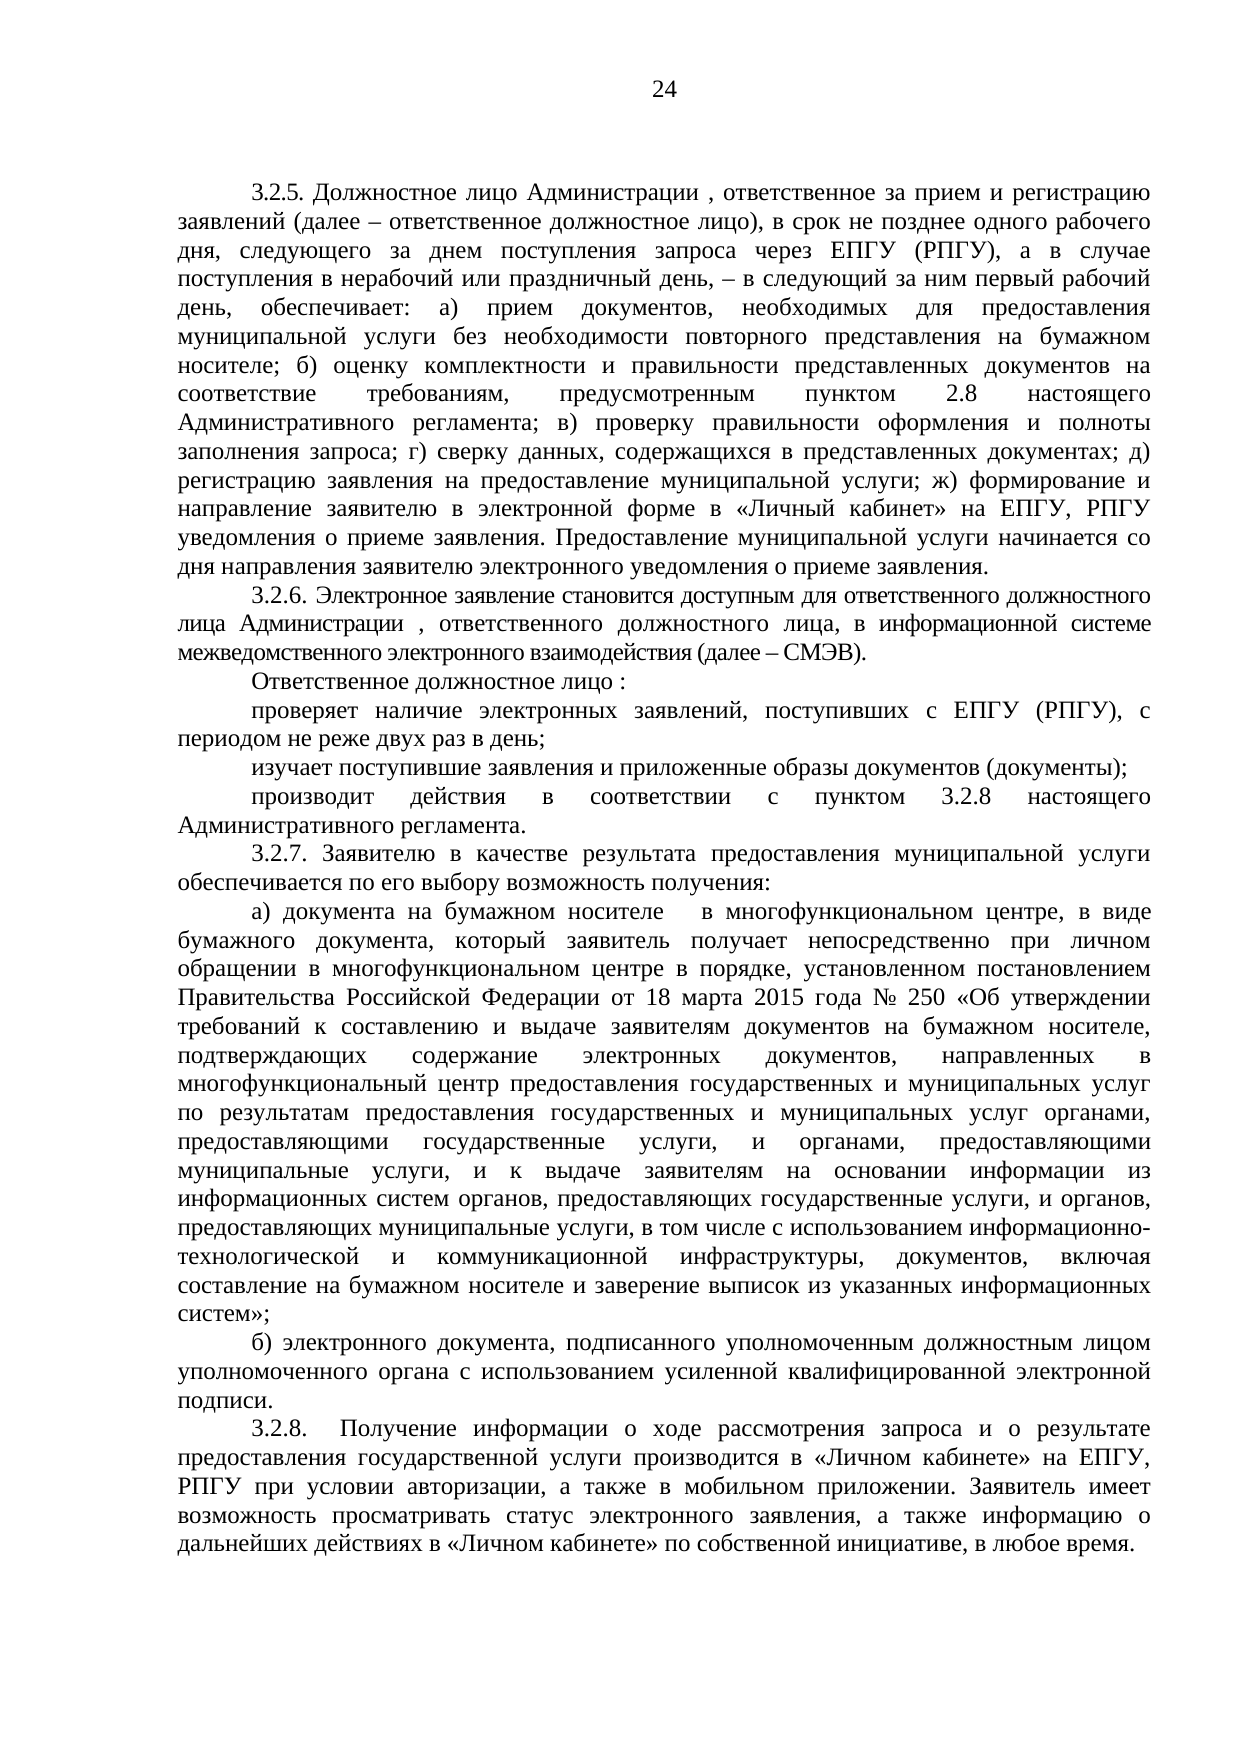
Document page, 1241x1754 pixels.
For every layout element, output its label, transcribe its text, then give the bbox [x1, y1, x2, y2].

text производит действия в соответствии с пунктом 3.2.8 настоящего Административного регламента. [177, 781, 1152, 838]
text б) электронного документа, подписанного уполномоченным должностным лицом уполномоченного органа с использованием усиленной квалифицированной электронной подписи. [177, 1327, 1152, 1413]
text изучает поступившие заявления и приложенные образы документов (документы); [177, 752, 1152, 781]
text 3.2.6. Электронное заявление становится доступным для ответственного должностного лица Администрации , ответственного должностного лица, в информационной системе межведомственного электронного взаимодействия (далее – СМЭВ). [177, 580, 1152, 666]
text а) документа на бумажном носителе в многофункциональном центре, в виде бумажного документа, который заявитель получает непосредственно при личном обращении в многофункциональном центре в порядке, установленном постановлением Правительства Российской Федерации от 18 марта 2015 года № 250 «Об утверждении требований к составлению и выдаче заявителям документов на бумажном носителе, подтверждающих содержание электронных документов, направленных в многофункциональный центр предоставления государственных и муниципальных услуг по результатам предоставления государственных и муниципальных услуг органами, предоставляющими государственные услуги, и органами, предоставляющими муниципальные услуги, и к выдаче заявителям на основании информации из информационных систем органов, предоставляющих государственные услуги, и органов, предоставляющих муниципальные услуги, в том числе с использованием информационно-технологической и коммуникационной инфраструктуры, документов, включая составление на бумажном носителе и заверение выписок из указанных информационных систем»; [177, 896, 1152, 1327]
text Ответственное должностное лицо : [177, 666, 1152, 695]
text 3.2.5. Должностное лицо Администрации , ответственное за прием и регистрацию заявлений (далее – ответственное должностное лицо), в срок не позднее одного рабочего дня, следующего за днем поступления запроса через ЕПГУ (РПГУ), а в случае поступления в нерабочий или праздничный день, – в следующий за ним первый рабочий день, обеспечивает: а) прием документов, необходимых для предоставления муниципальной услуги без необходимости повторного представления на бумажном носителе; б) оценку комплектности и правильности представленных документов на соответствие требованиям, предусмотренным пунктом 2.8 настоящего Административного регламента; в) проверку правильности оформления и полноты заполнения запроса; г) сверку данных, содержащихся в представленных документах; д) регистрацию заявления на предоставление муниципальной услуги; ж) формирование и направление заявителю в электронной форме в «Личный кабинет» на ЕПГУ, РПГУ уведомления о приеме заявления. Предоставление муниципальной услуги начинается со дня направления заявителю электронного уведомления о приеме заявления. [177, 177, 1152, 580]
text 3.2.8. Получение информации о ходе рассмотрения запроса и о результате предоставления государственной услуги производится в «Личном кабинете» на ЕПГУ, РПГУ при условии авторизации, а также в мобильном приложении. Заявитель имеет возможность просматривать статус электронного заявления, а также информацию о дальнейших действиях в «Личном кабинете» по собственной инициативе, в любое время. [177, 1413, 1152, 1557]
text 3.2.7. Заявителю в качестве результата предоставления муниципальной услуги обеспечивается по его выбору возможность получения: [177, 838, 1152, 896]
text проверяет наличие электронных заявлений, поступивших с ЕПГУ (РПГУ), с периодом не реже двух раз в день; [177, 695, 1152, 752]
